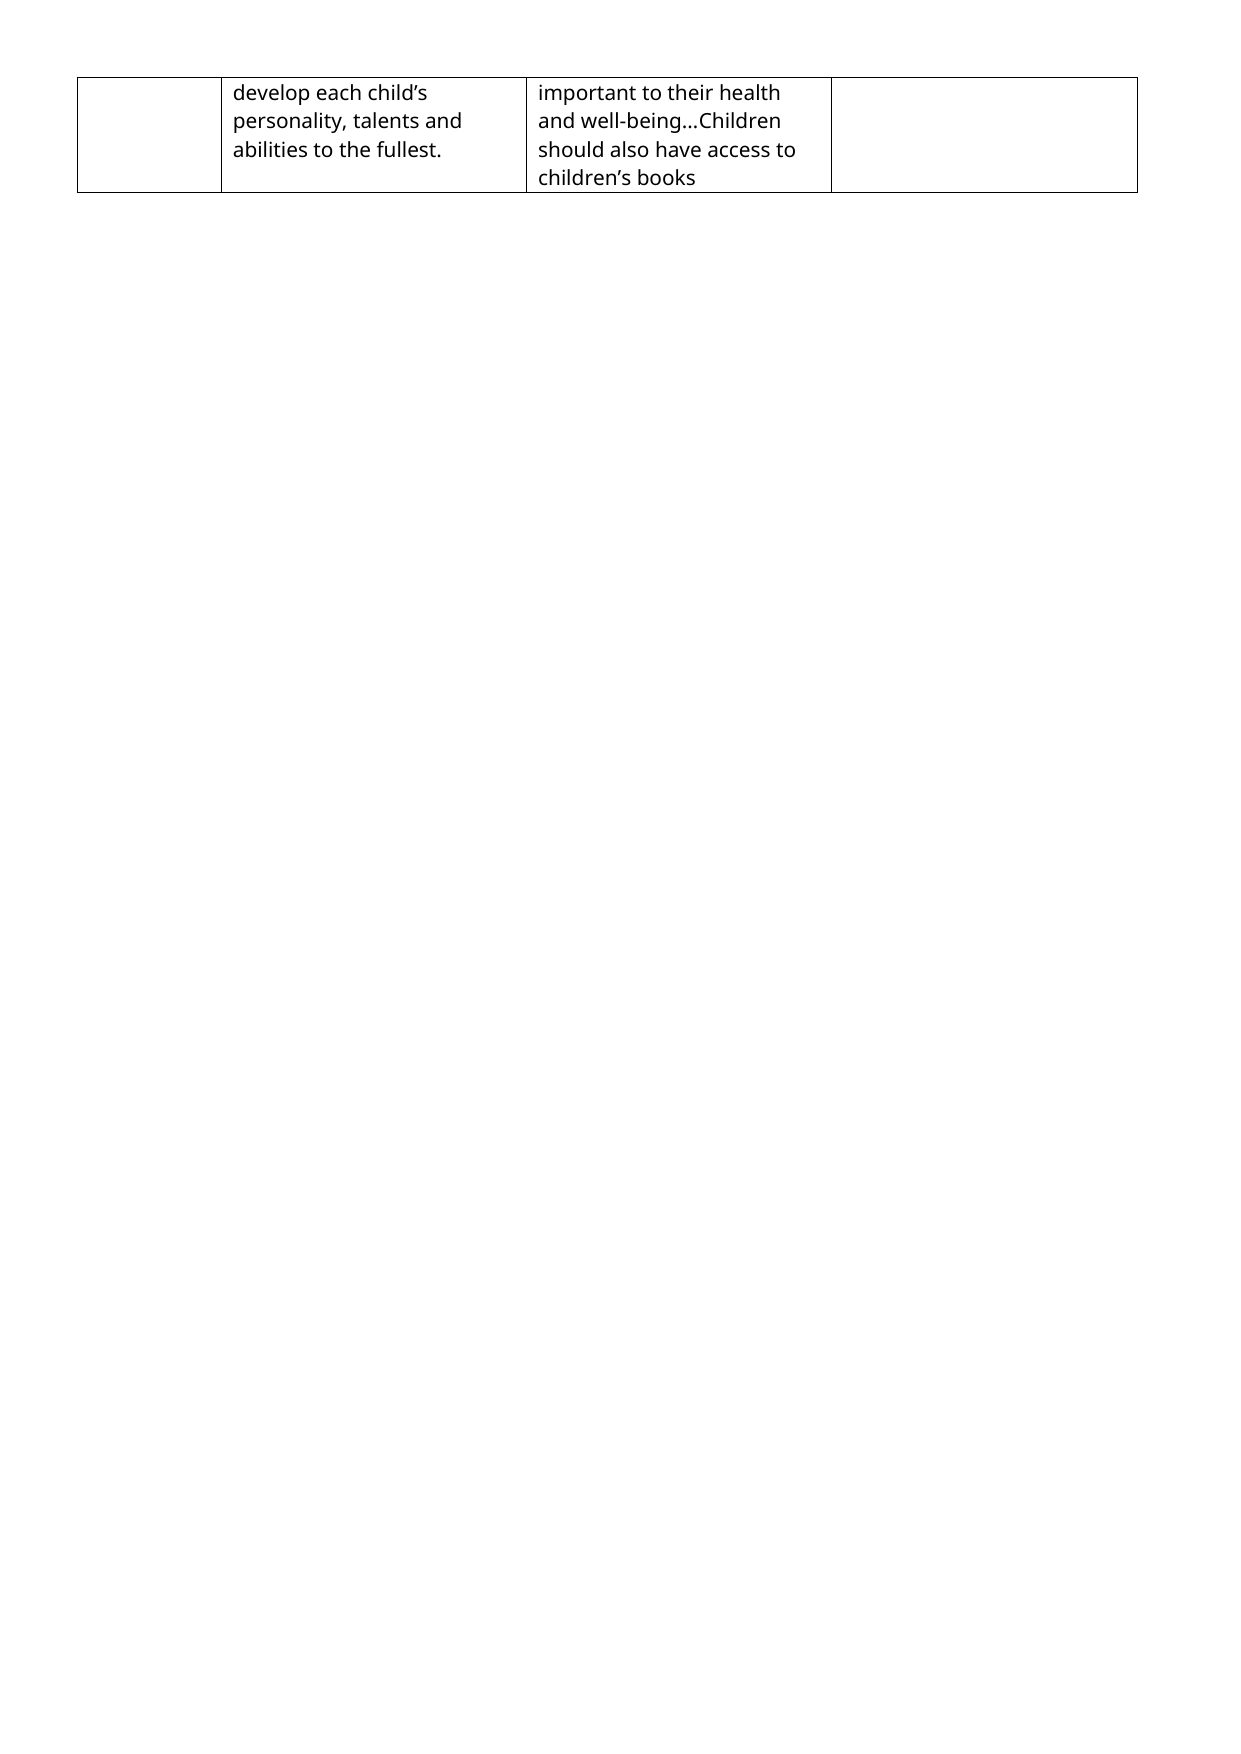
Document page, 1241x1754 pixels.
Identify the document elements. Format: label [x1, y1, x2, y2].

table_cell [78, 78, 221, 192]
table_cell [832, 78, 1137, 192]
table_cell [527, 78, 831, 192]
table_cell [222, 78, 526, 192]
